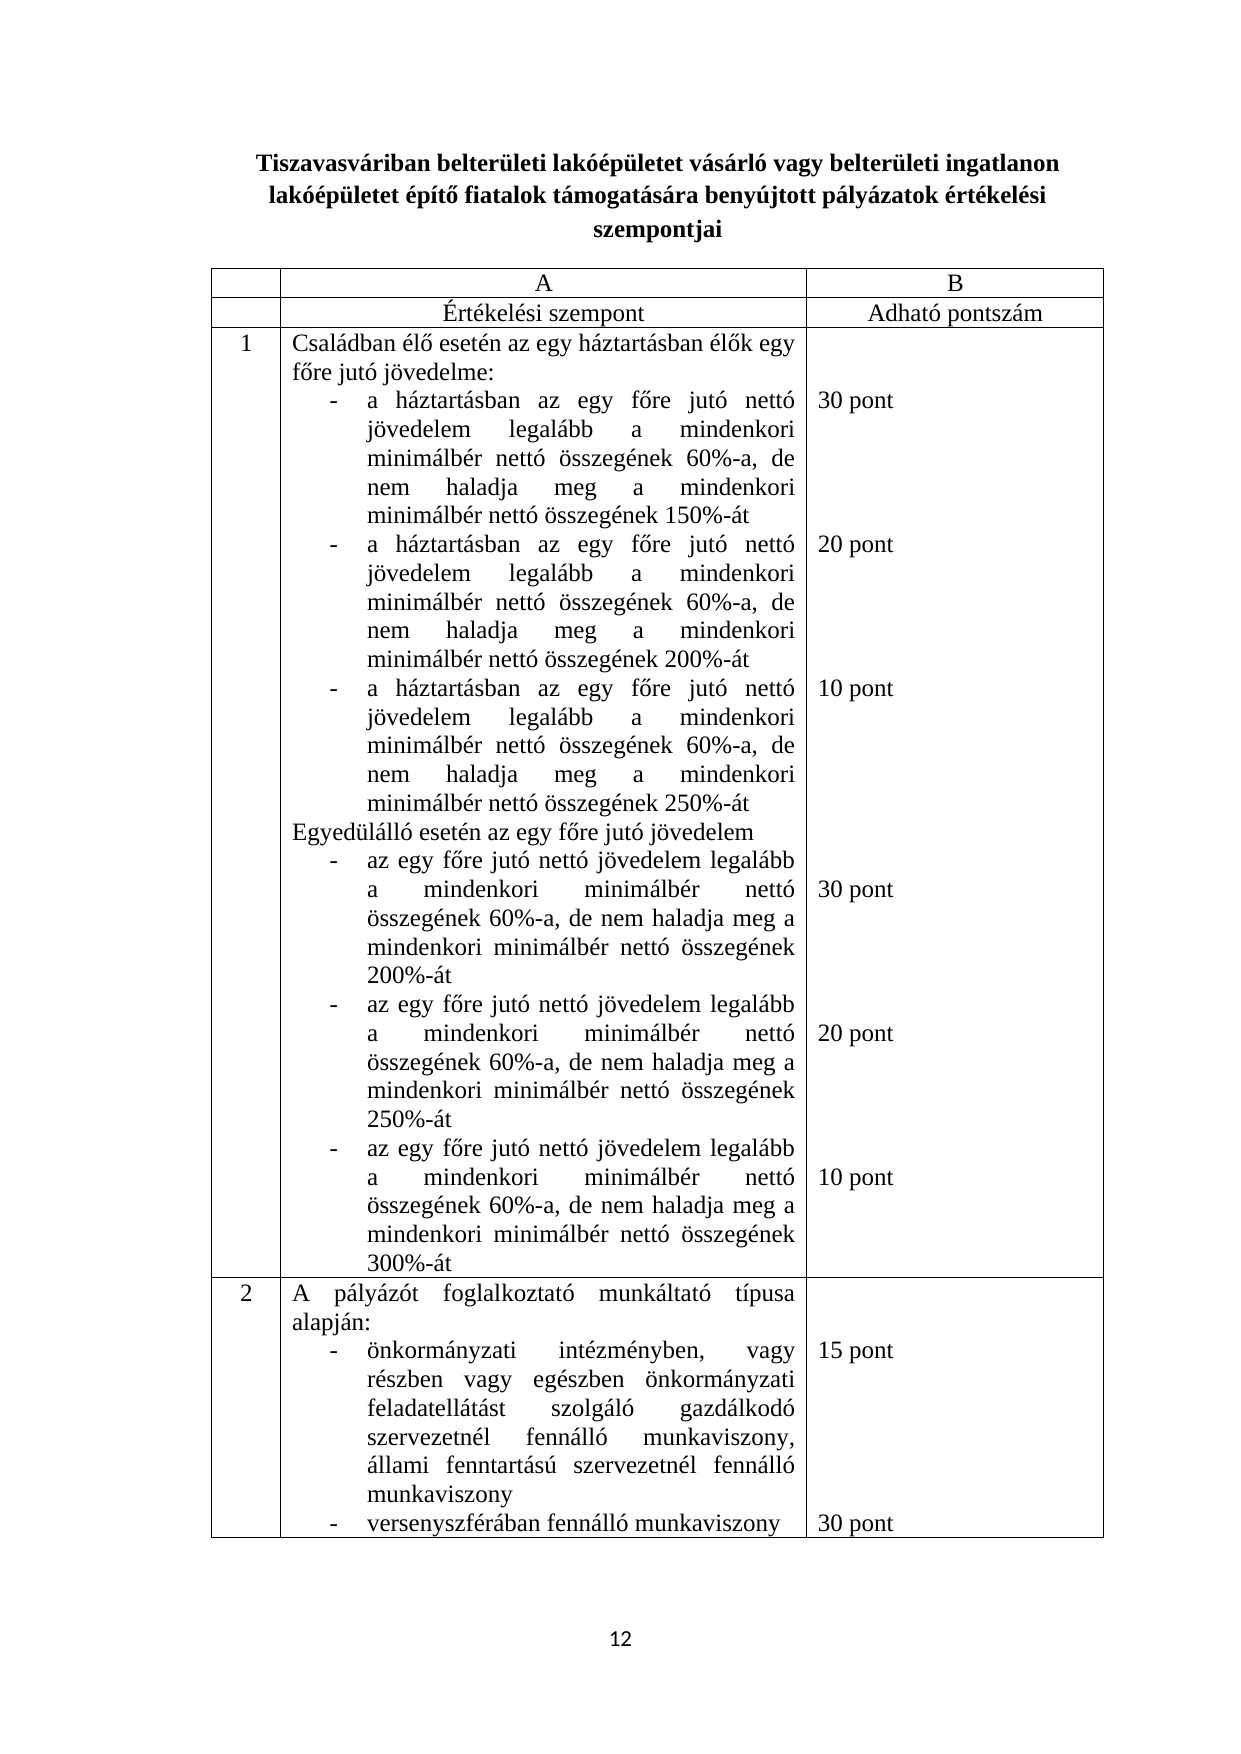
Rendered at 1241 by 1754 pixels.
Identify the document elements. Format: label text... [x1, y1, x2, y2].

table_cell Értékelési szempont [281, 298, 806, 327]
table_header B [807, 269, 1103, 297]
table_header A [281, 269, 806, 297]
text Tiszavasváriban belterületi lakóépületet vásárló vagy belterületi ingatlanon lakóépületet építő fiatalok támogatására benyújtott pályázatok értékelési szempontjai [223, 148, 1093, 242]
table_cell Adható pontszám [807, 298, 1103, 327]
table_cell [212, 298, 280, 327]
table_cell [281, 1278, 806, 1537]
table_cell 1 [212, 328, 280, 1277]
table_header [212, 269, 280, 297]
table_cell 2 [212, 1278, 280, 1537]
table_cell Családban élő esetén az egy háztartásban élők egy főre jutó jövedelme: a háztartásban az egy főre jutó nettó jövedelem legalább a mindenkori minimálbér nettó összegének 60%-a, de nem haladja meg a mindenkori minimálbér nettó összegének 150%-át a háztartásban az egy főre jutó nettó jövedelem legalább a mindenkori minimálbér nettó összegének 60%-a, de nem haladja meg a mindenkori minimálbér nettó összegének 200%-át a háztartásban az egy főre jutó nettó jövedelem legalább a mindenkori minimálbér nettó összegének 60%-a, de nem haladja meg a mindenkori minimálbér nettó összegének 250%-át Egyedülálló esetén az egy főre jutó jövedelem az egy főre jutó nettó jövedelem legalább a mindenkori minimálbér nettó összegének 60%-a, de nem haladja meg a mindenkori minimálbér nettó összegének 200%-át az egy főre jutó nettó jövedelem legalább a mindenkori minimálbér nettó összegének 60%-a, de nem haladja meg a mindenkori minimálbér nettó összegének 250%-át az egy főre jutó nettó jövedelem legalább a mindenkori minimálbér nettó összegének 60%-a, de nem haladja meg a mindenkori minimálbér nettó összegének 300%-át [281, 328, 806, 1277]
table_cell 15 pont 30 pont [807, 1278, 1103, 1537]
table_cell 30 pont 20 pont 10 pont 30 pont 20 pont 10 pont [807, 328, 1103, 1277]
